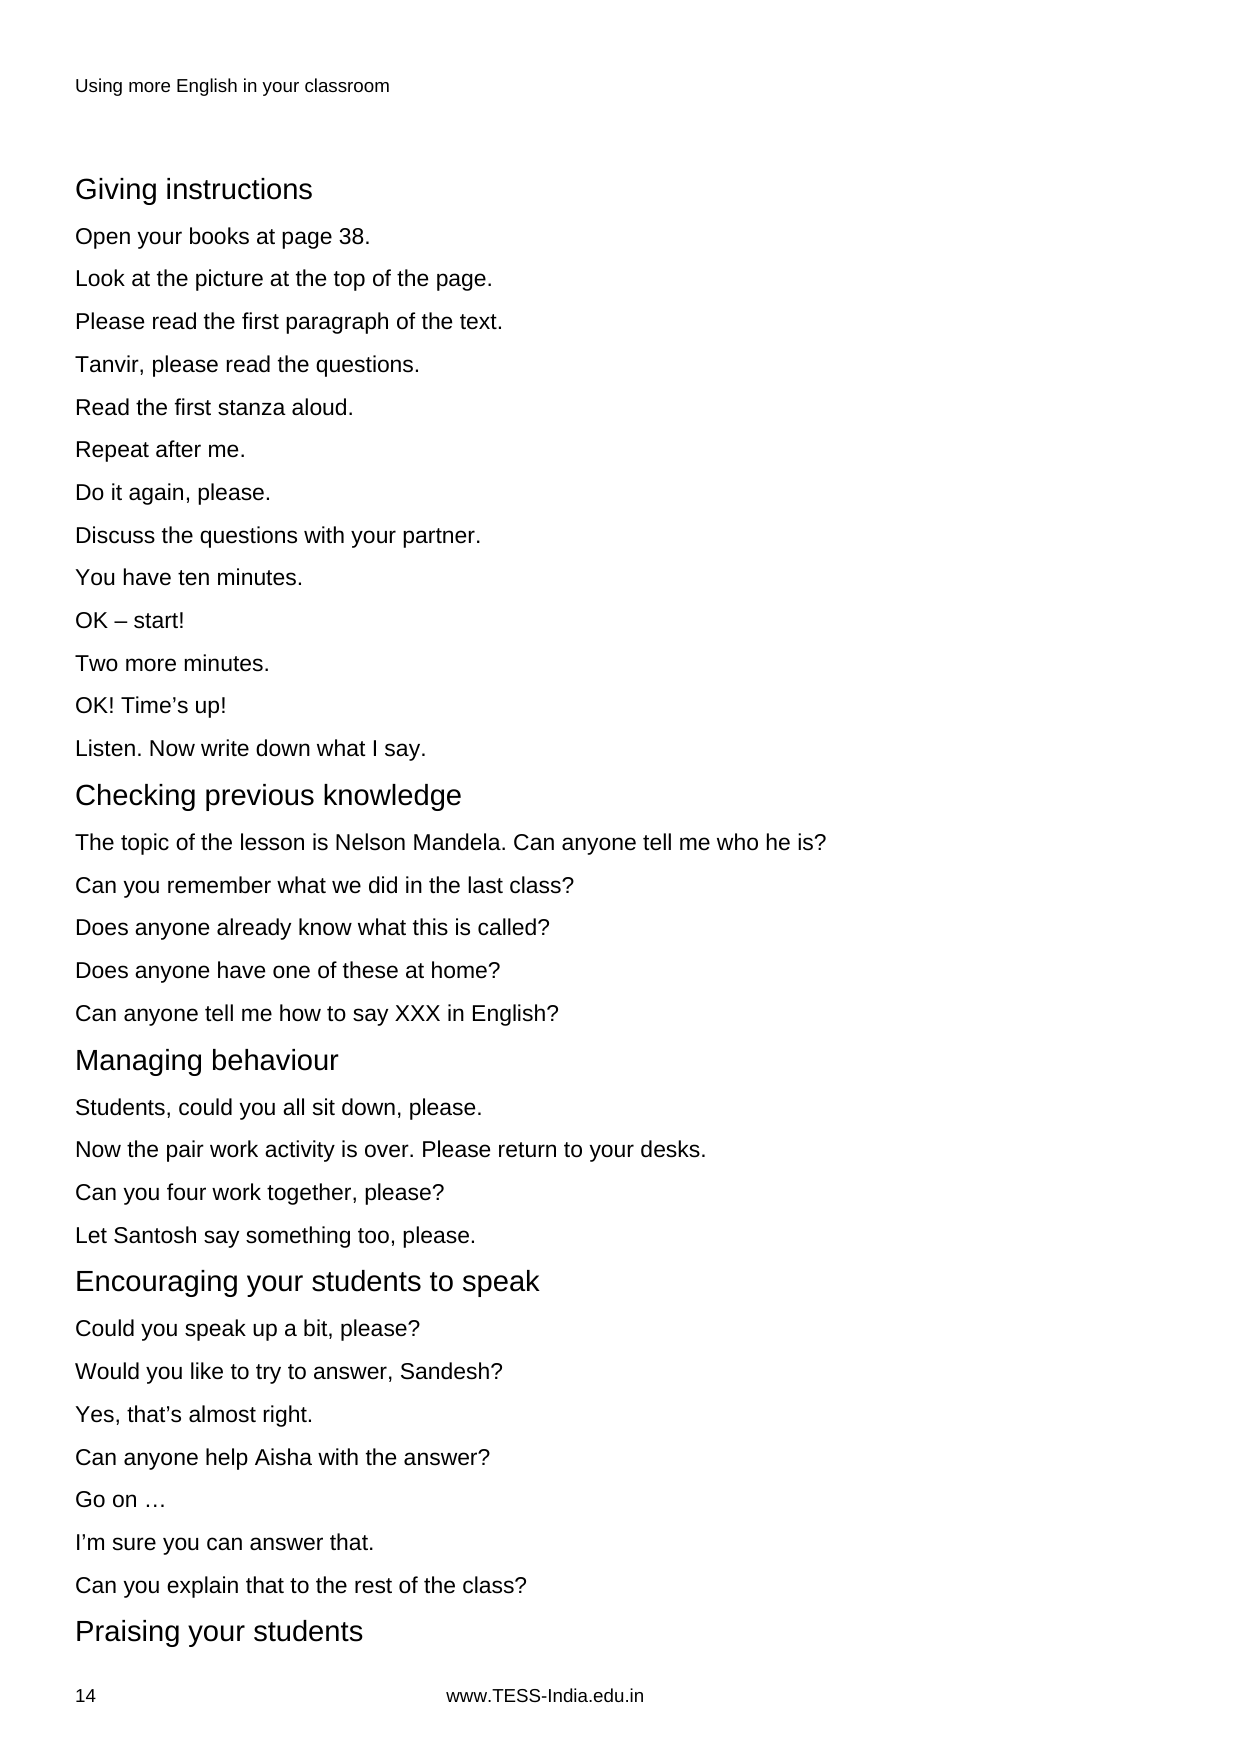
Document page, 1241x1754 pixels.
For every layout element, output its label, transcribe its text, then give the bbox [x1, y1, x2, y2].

text Open your books at page 38. [75, 223, 1165, 249]
text Discuss the questions with your partner. [75, 522, 1165, 548]
text Does anyone already know what this is called? [75, 914, 1165, 941]
text I’m sure you can answer that. [75, 1529, 1165, 1555]
subtitle Managing behaviour [75, 1042, 1165, 1076]
text OK! Time’s up! [75, 692, 1165, 719]
text You have ten minutes. [75, 564, 1165, 591]
text OK – start! [75, 607, 1165, 633]
text Listen. Now write down what I say. [75, 735, 1165, 762]
subtitle Praising your students [75, 1614, 1165, 1648]
text Two more minutes. [75, 650, 1165, 676]
text Can anyone help Aisha with the answer? [75, 1443, 1165, 1470]
text Repeat after me. [75, 436, 1165, 463]
text Can you four work together, please? [75, 1179, 1165, 1205]
text Can anyone tell me how to say XXX in English? [75, 1000, 1165, 1026]
text Would you like to try to answer, Sandesh? [75, 1358, 1165, 1384]
text Can you explain that to the rest of the class? [75, 1572, 1165, 1598]
text Tanvir, please read the questions. [75, 351, 1165, 377]
text Does anyone have one of these at home? [75, 957, 1165, 983]
text Please read the first paragraph of the text. [75, 308, 1165, 334]
text The topic of the lesson is Nelson Mandela. Can anyone tell me who he is? [75, 829, 1165, 855]
text Look at the picture at the top of the page. [75, 265, 1165, 292]
text Do it again, please. [75, 479, 1165, 505]
text Students, could you all sit down, please. [75, 1093, 1165, 1120]
text Read the first stanza aloud. [75, 393, 1165, 420]
subtitle Checking previous knowledge [75, 778, 1165, 811]
text Go on … [75, 1486, 1165, 1513]
text Now the pair work activity is over. Please return to your desks. [75, 1136, 1165, 1163]
text Let Santosh say something too, please. [75, 1222, 1165, 1248]
subtitle Giving instructions [75, 172, 1165, 205]
text Could you speak up a bit, please? [75, 1315, 1165, 1342]
subtitle Encouraging your students to speak [75, 1264, 1165, 1298]
text Can you remember what we did in the last class? [75, 872, 1165, 898]
text Yes, that’s almost right. [75, 1401, 1165, 1427]
